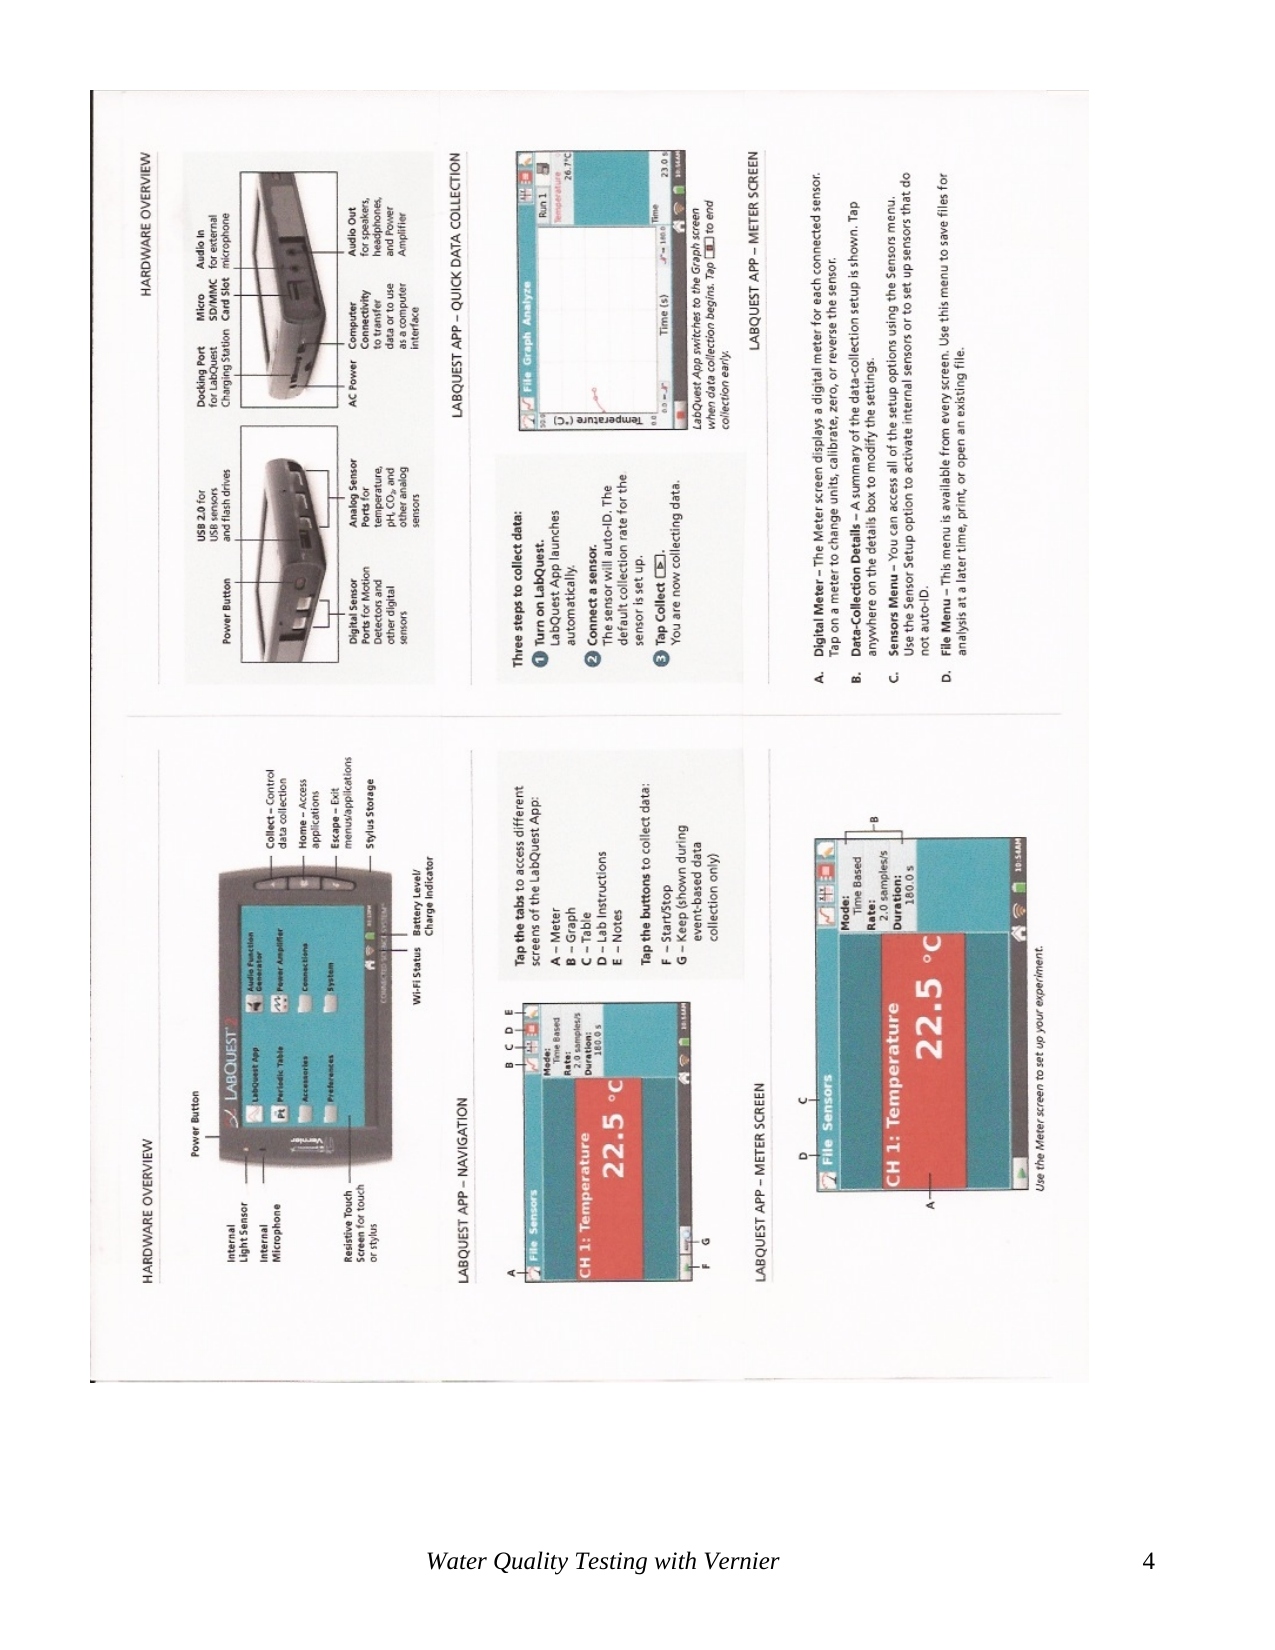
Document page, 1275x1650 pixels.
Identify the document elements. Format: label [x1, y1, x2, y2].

picture [90, 90, 1089, 1383]
